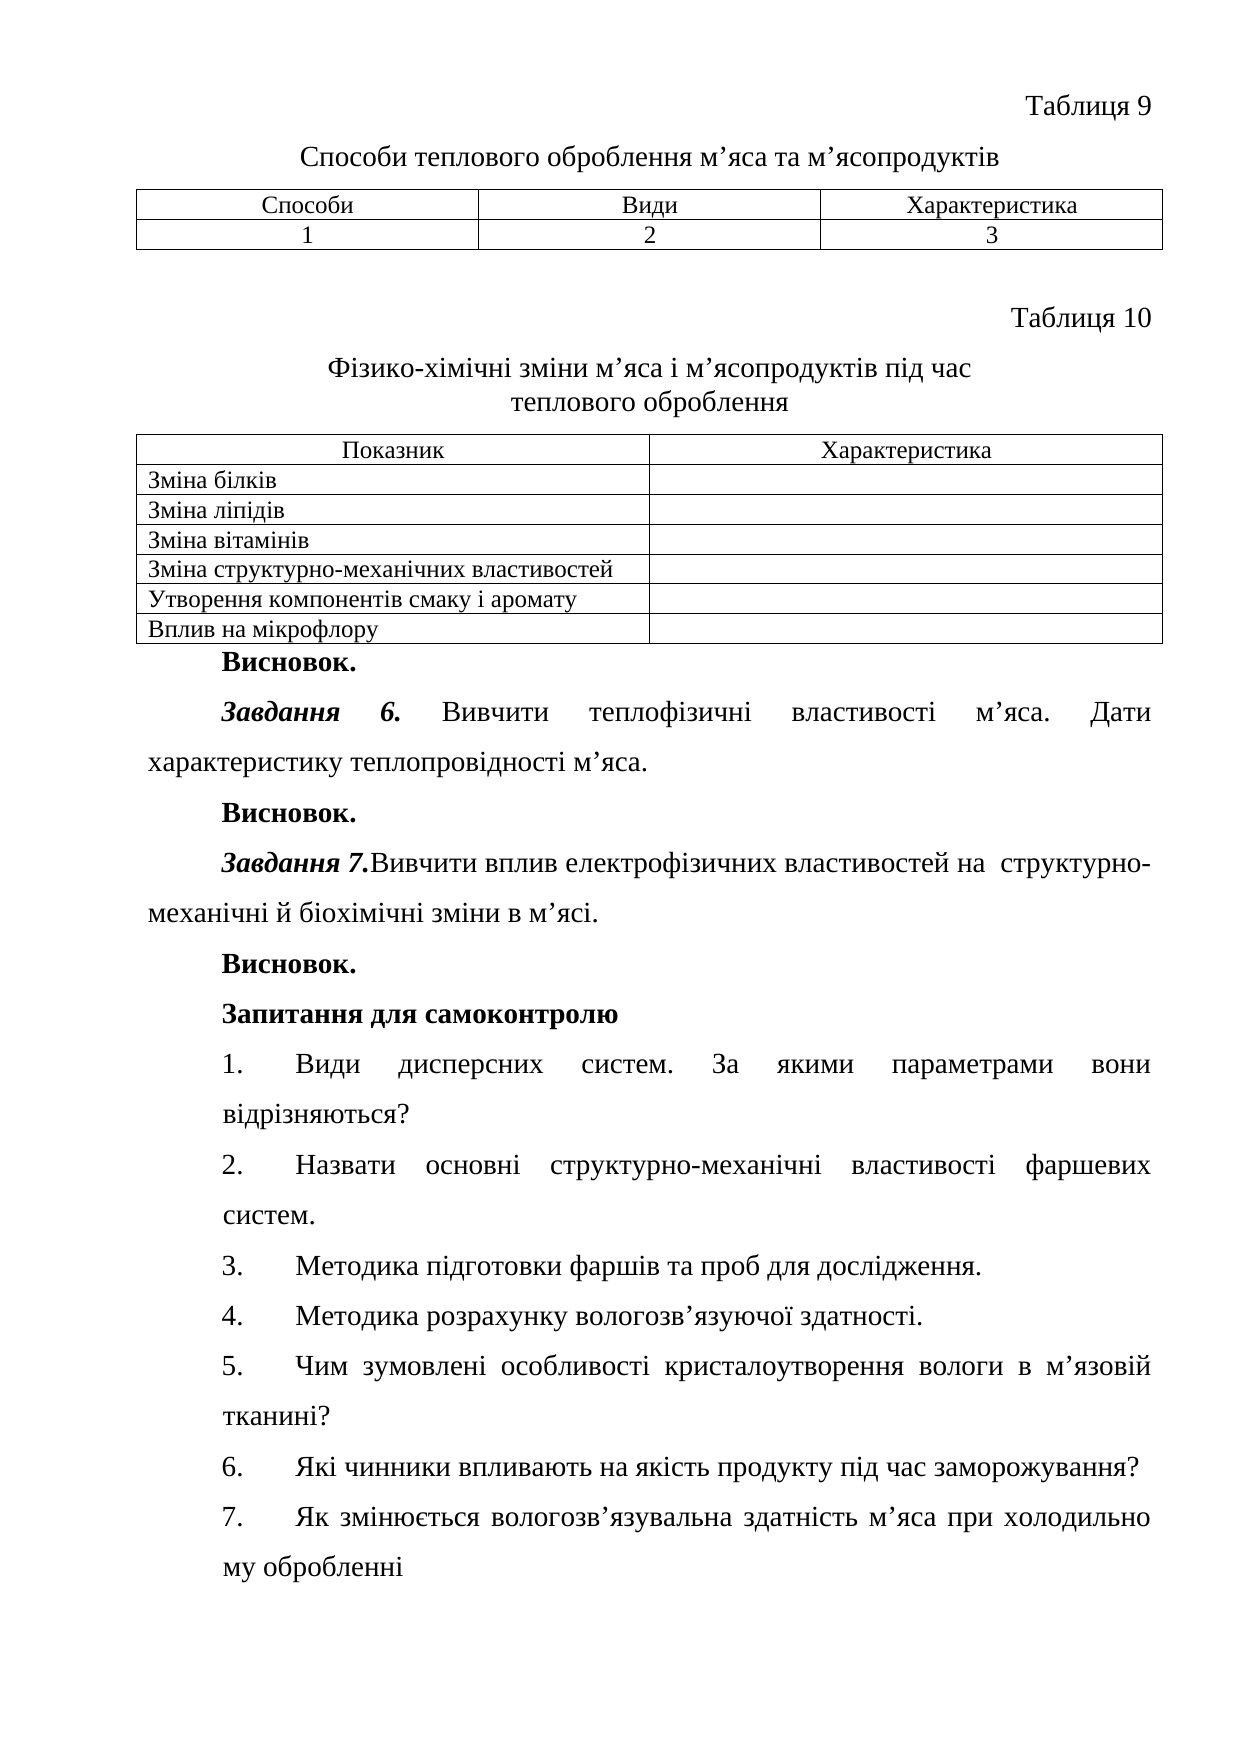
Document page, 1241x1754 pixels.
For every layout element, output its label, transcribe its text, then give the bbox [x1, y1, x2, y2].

table_cell [650, 525, 1162, 553]
table_cell 3 [821, 220, 1162, 249]
table_cell [650, 614, 1162, 643]
list Методика розрахунку вологозв’язуючої здатності. [221, 1298, 1152, 1331]
table_header Способи [137, 190, 478, 219]
text Фізико-хімічні зміни м’яса і м’ясопродуктів під час [148, 350, 1152, 384]
list Таблиця 9 [223, 88, 1152, 122]
list Назвати основні структурно-механічні властивості фаршевих систем. [221, 1147, 1152, 1231]
list Чим зумовлені особливості кристалоутворення вологи в м’язовій тканині? [221, 1348, 1152, 1432]
table_header Характеристика [821, 190, 1162, 219]
table_cell Зміна білків [137, 465, 649, 494]
table_cell 2 [479, 220, 820, 249]
text Завдання 7.Вивчити вплив електрофізичних властивостей на структурно-механічні й біохімічні зміни в м’ясі. [148, 845, 1152, 929]
table_cell Утворення компонентів смаку і аромату [137, 584, 649, 613]
list Як змінюється вологозв’язувальна здатність м’яса при холодильно му обробленні [221, 1499, 1152, 1583]
text Способи теплового оброблення м’яса та м’ясопродуктів [148, 139, 1152, 172]
table_cell [650, 465, 1162, 494]
table_cell [650, 555, 1162, 583]
table_header Види [479, 190, 820, 219]
list Які чинники впливають на якість продукту під час заморожування? [221, 1449, 1152, 1482]
table_header Показник [137, 435, 649, 464]
list Таблиця 10 [223, 300, 1152, 334]
table_cell Вплив на мікрофлору [137, 614, 649, 643]
table_cell Зміна структурно-механічних властивостей [137, 555, 649, 583]
table_cell [650, 495, 1162, 524]
text Висновок. [148, 795, 1152, 828]
table_cell [650, 584, 1162, 613]
table_cell Зміна вітамінів [137, 525, 649, 553]
table_cell 1 [137, 220, 478, 249]
list Методика підготовки фаршів та проб для дослідження. [221, 1248, 1152, 1281]
list Види дисперсних систем. За якими параметрами вони відрізняються? [221, 1046, 1152, 1130]
text Завдання 6. Вивчити теплофізичні властивості м’яса. Дати характеристику теплопровідності м’яса. [148, 694, 1152, 778]
text теплового оброблення [148, 384, 1152, 417]
text Висновок. [148, 946, 1152, 979]
table_header Характеристика [650, 435, 1162, 464]
table_cell Зміна ліпідів [137, 495, 649, 524]
text Запитання для самоконтролю [148, 996, 1152, 1029]
text Висновок. [148, 644, 1152, 677]
